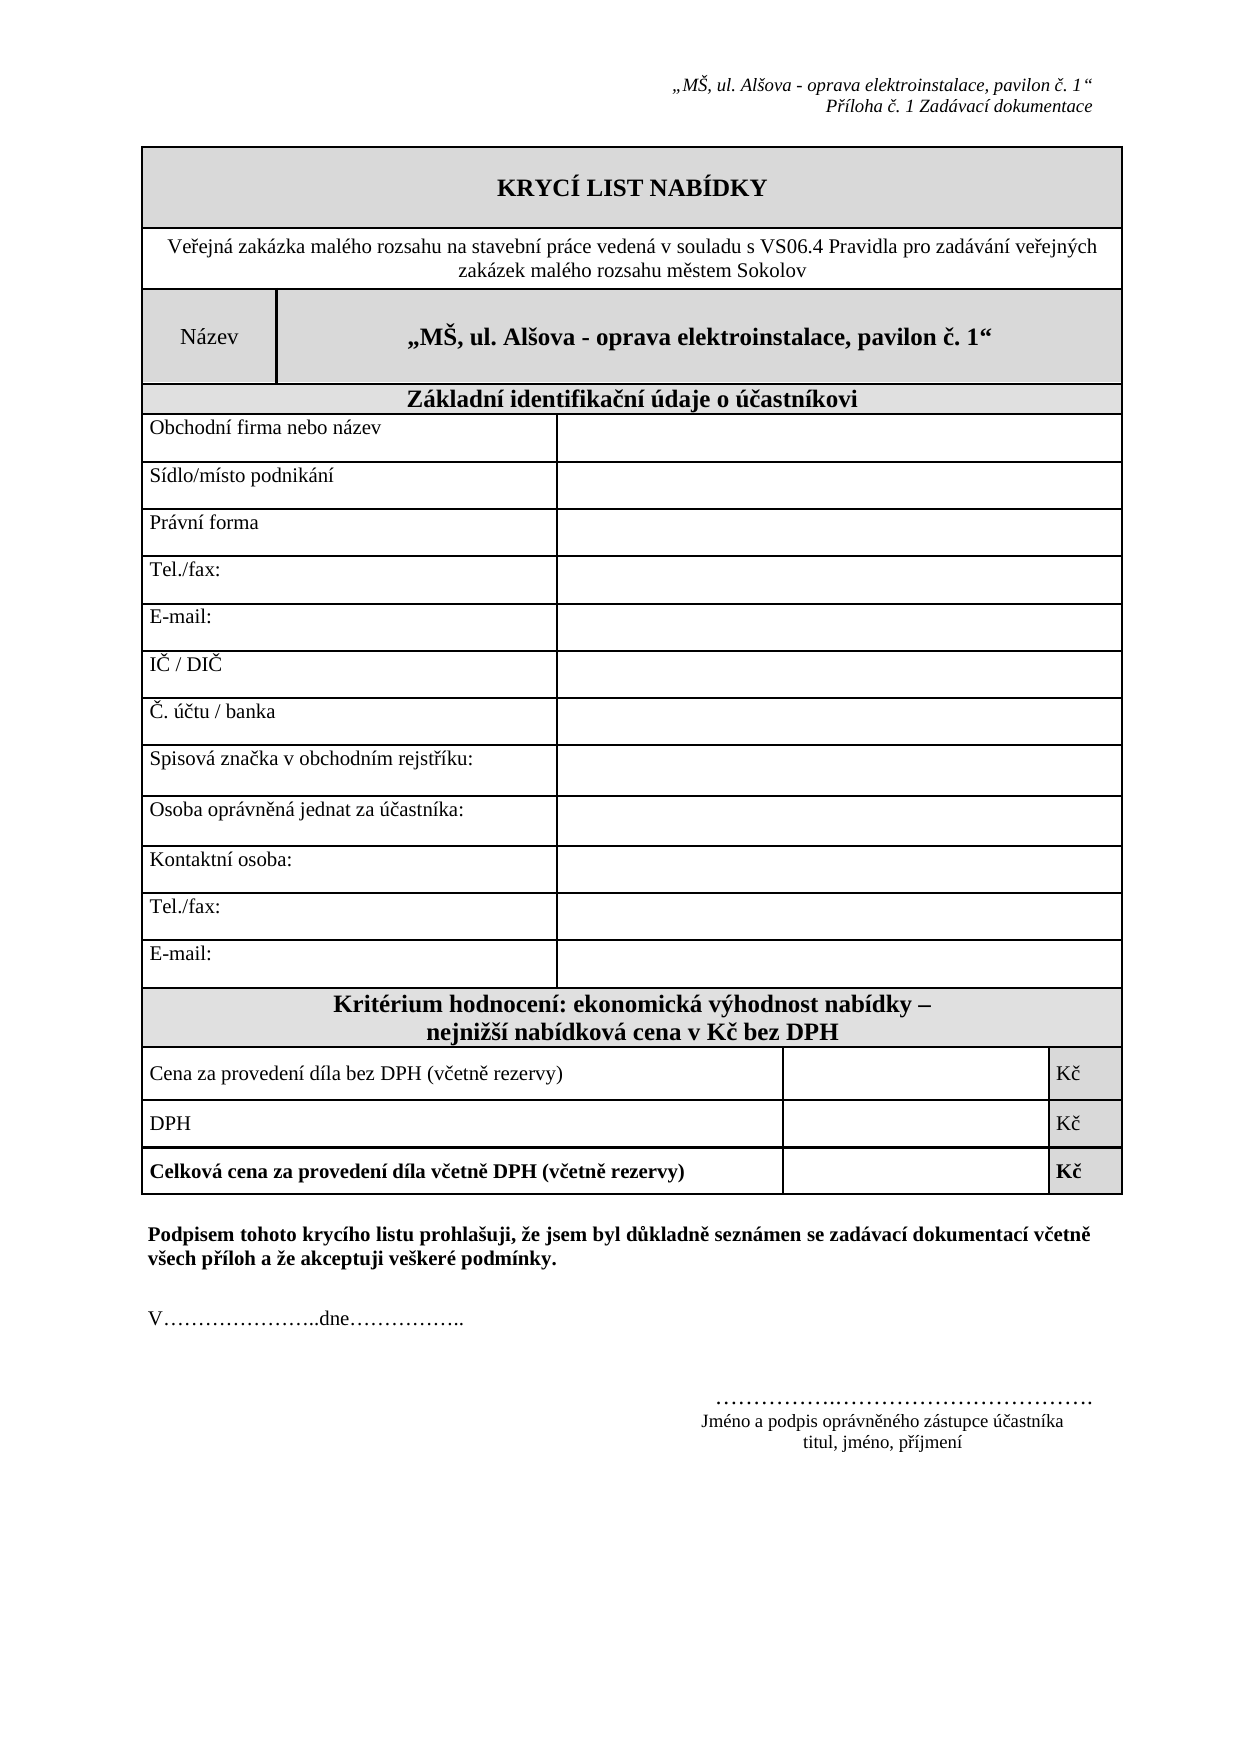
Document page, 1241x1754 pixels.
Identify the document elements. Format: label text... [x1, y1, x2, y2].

table_cell [558, 847, 1121, 892]
table_cell [558, 605, 1121, 650]
table_cell [784, 1149, 1048, 1193]
table_cell E-mail: [143, 941, 556, 987]
table_cell [558, 463, 1121, 508]
table_cell [558, 415, 1121, 461]
table_cell Veřejná zakázka malého rozsahu na stavební práce vedená v souladu s VS06.4 Pravidla pro zadávání veřejných zakázek malého rozsahu městem Sokolov [143, 229, 1121, 288]
text V…………………..dne…………….. [148, 1306, 1092, 1330]
table_cell Kč [1050, 1048, 1121, 1099]
table_cell „MŠ, ul. Alšova - oprava elektroinstalace, pavilon č. 1“ [278, 290, 1121, 382]
table_cell [558, 797, 1121, 845]
text …………….……………………………. [148, 1383, 1092, 1409]
table_cell Osoba oprávněná jednat za účastníka: [143, 797, 556, 845]
text Jméno a podpis oprávněného zástupce účastníka [148, 1409, 1092, 1431]
table_cell [784, 1048, 1048, 1099]
table_cell Cena za provedení díla bez DPH (včetně rezervy) [143, 1048, 782, 1099]
table_cell Spisová značka v obchodním rejstříku: [143, 746, 556, 794]
table_cell [558, 894, 1121, 939]
table_cell Název [143, 290, 275, 382]
table_cell Sídlo/místo podnikání [143, 463, 556, 508]
table_header KRYCÍ LIST NABÍDKY [143, 148, 1121, 227]
table_cell Tel./fax: [143, 894, 556, 939]
table_cell Kontaktní osoba: [143, 847, 556, 892]
table_cell [558, 557, 1121, 602]
table_cell IČ / DIČ [143, 652, 556, 697]
table_cell [558, 699, 1121, 744]
table_cell Celková cena za provedení díla včetně DPH (včetně rezervy) [143, 1149, 782, 1193]
table_cell [558, 652, 1121, 697]
text Podpisem tohoto krycího listu prohlašuji, že jsem byl důkladně seznámen se zadávací dokumentací včetně všech příloh a že akceptuji veškeré podmínky. [148, 1222, 1092, 1270]
table_cell [558, 746, 1121, 794]
table_cell Kritérium hodnocení: ekonomická výhodnost nabídky – nejnižší nabídková cena v Kč bez DPH [143, 989, 1121, 1046]
text titul, jméno, příjmení [148, 1431, 1092, 1453]
table_cell Základní identifikační údaje o účastníkovi [143, 385, 1121, 413]
table_cell DPH [143, 1101, 782, 1146]
table_cell [784, 1101, 1048, 1146]
table_cell Tel./fax: [143, 557, 556, 602]
table_cell E-mail: [143, 605, 556, 650]
table_cell Právní forma [143, 510, 556, 555]
table_cell Kč [1050, 1149, 1121, 1193]
table_cell [558, 510, 1121, 555]
table_cell [558, 941, 1121, 987]
table_cell Č. účtu / banka [143, 699, 556, 744]
table_cell Kč [1050, 1101, 1121, 1146]
table_cell Obchodní firma nebo název [143, 415, 556, 461]
